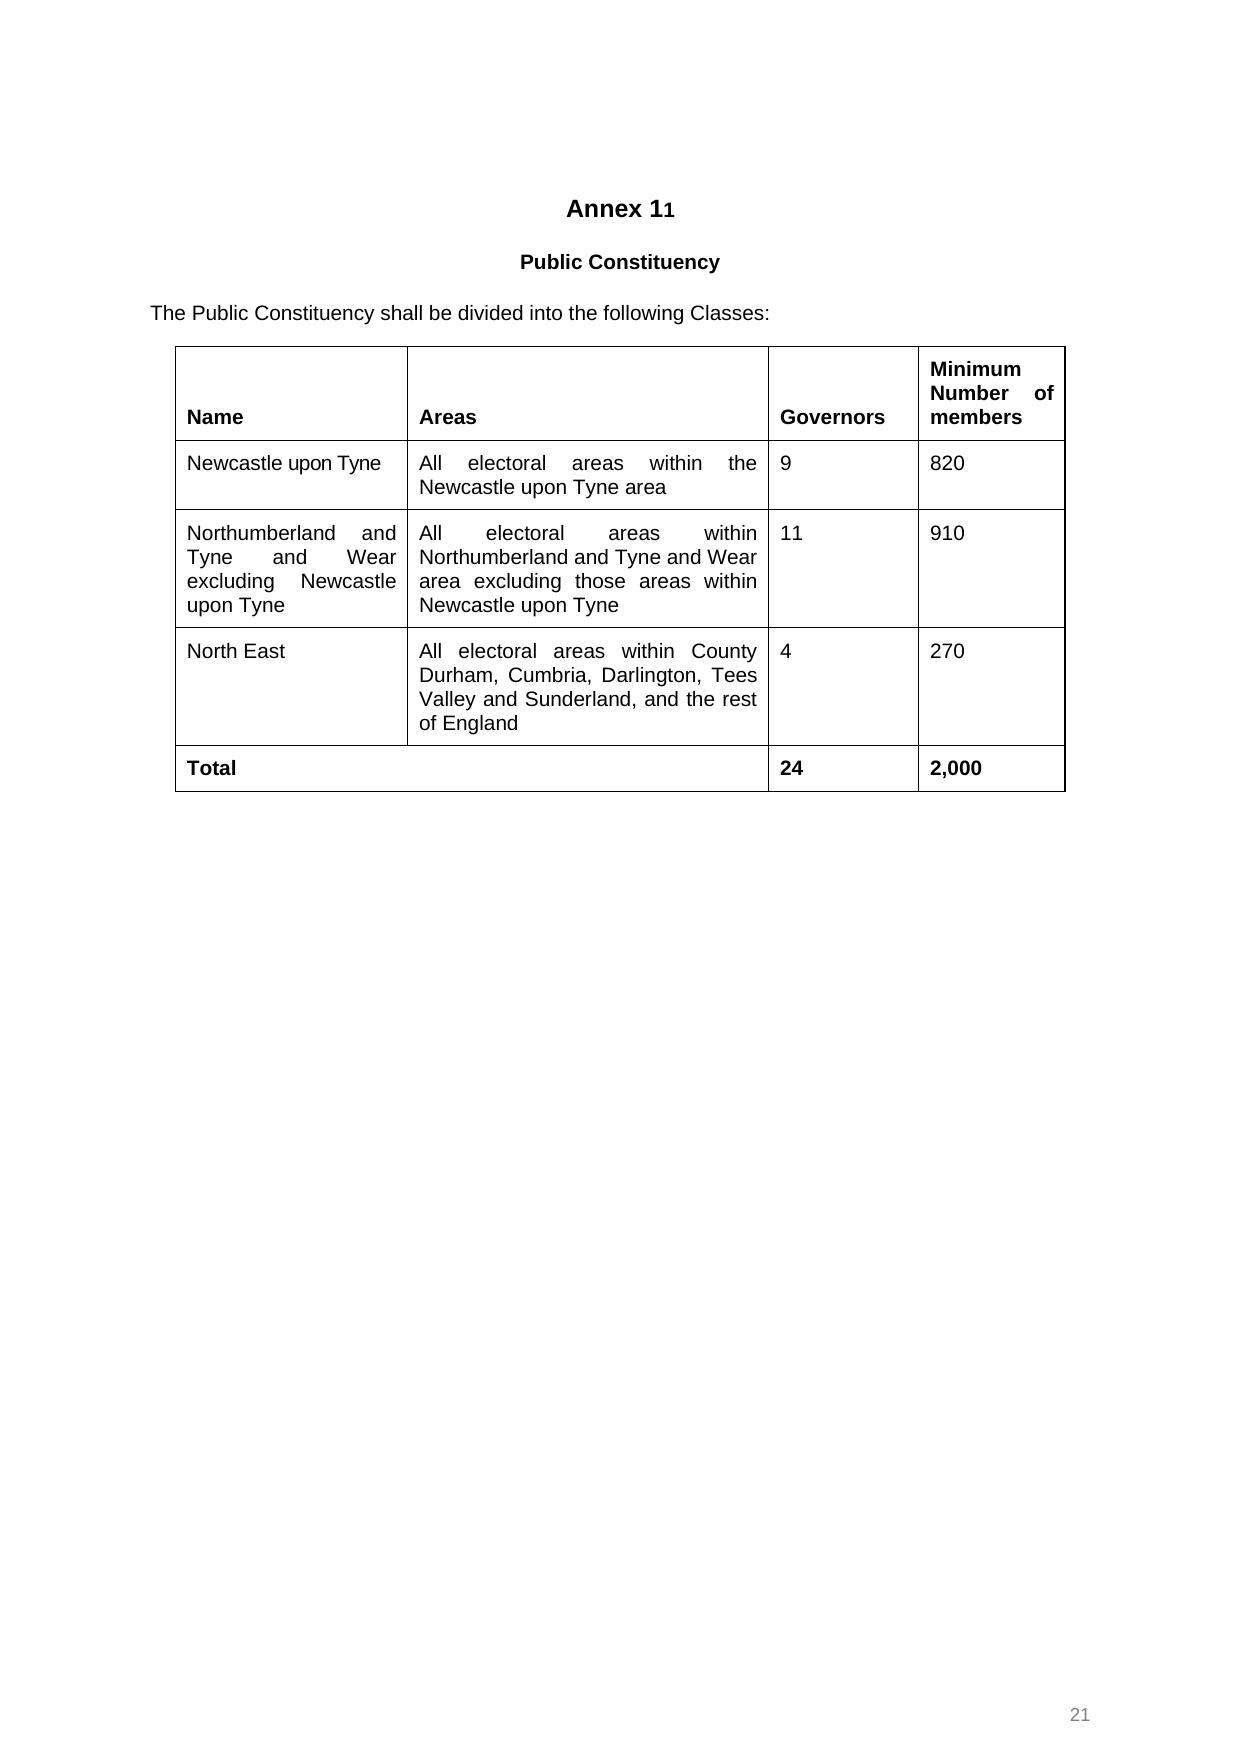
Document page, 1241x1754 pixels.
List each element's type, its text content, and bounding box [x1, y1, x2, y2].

table_cell All electoral areas within County Durham, Cumbria, Darlington, Tees Valley and Sunderland, and the rest of England [408, 628, 768, 745]
table_cell 9 [769, 441, 918, 509]
table_cell All electoral areas within the Newcastle upon Tyne area [408, 441, 768, 509]
table_cell 270 [919, 628, 1064, 745]
table_header Name [176, 347, 407, 439]
table_cell 11 [769, 510, 918, 627]
table_cell 24 [769, 746, 918, 791]
table_cell All electoral areas within Northumberland and Tyne and Wear area excluding those areas within Newcastle upon Tyne [408, 510, 768, 627]
table_cell 910 [919, 510, 1064, 627]
table_cell 4 [769, 628, 918, 745]
table_cell Northumberland and Tyne and Wear excluding Newcastle upon Tyne [176, 510, 407, 627]
title Public Constituency [150, 250, 1090, 274]
title Annex [150, 194, 1090, 223]
table_cell Total [176, 746, 408, 791]
table_cell Newcastle upon Tyne [176, 441, 407, 509]
table_cell 2,000 [919, 746, 1064, 791]
text The Public Constituency shall be divided into the following Classes: [150, 301, 1090, 325]
table_cell North East [176, 628, 407, 745]
table_cell 820 [919, 441, 1064, 509]
table_header Areas [408, 347, 768, 439]
table_cell [408, 746, 768, 791]
table_header Governors [769, 347, 918, 439]
table_header Minimum Number of members [919, 347, 1064, 439]
